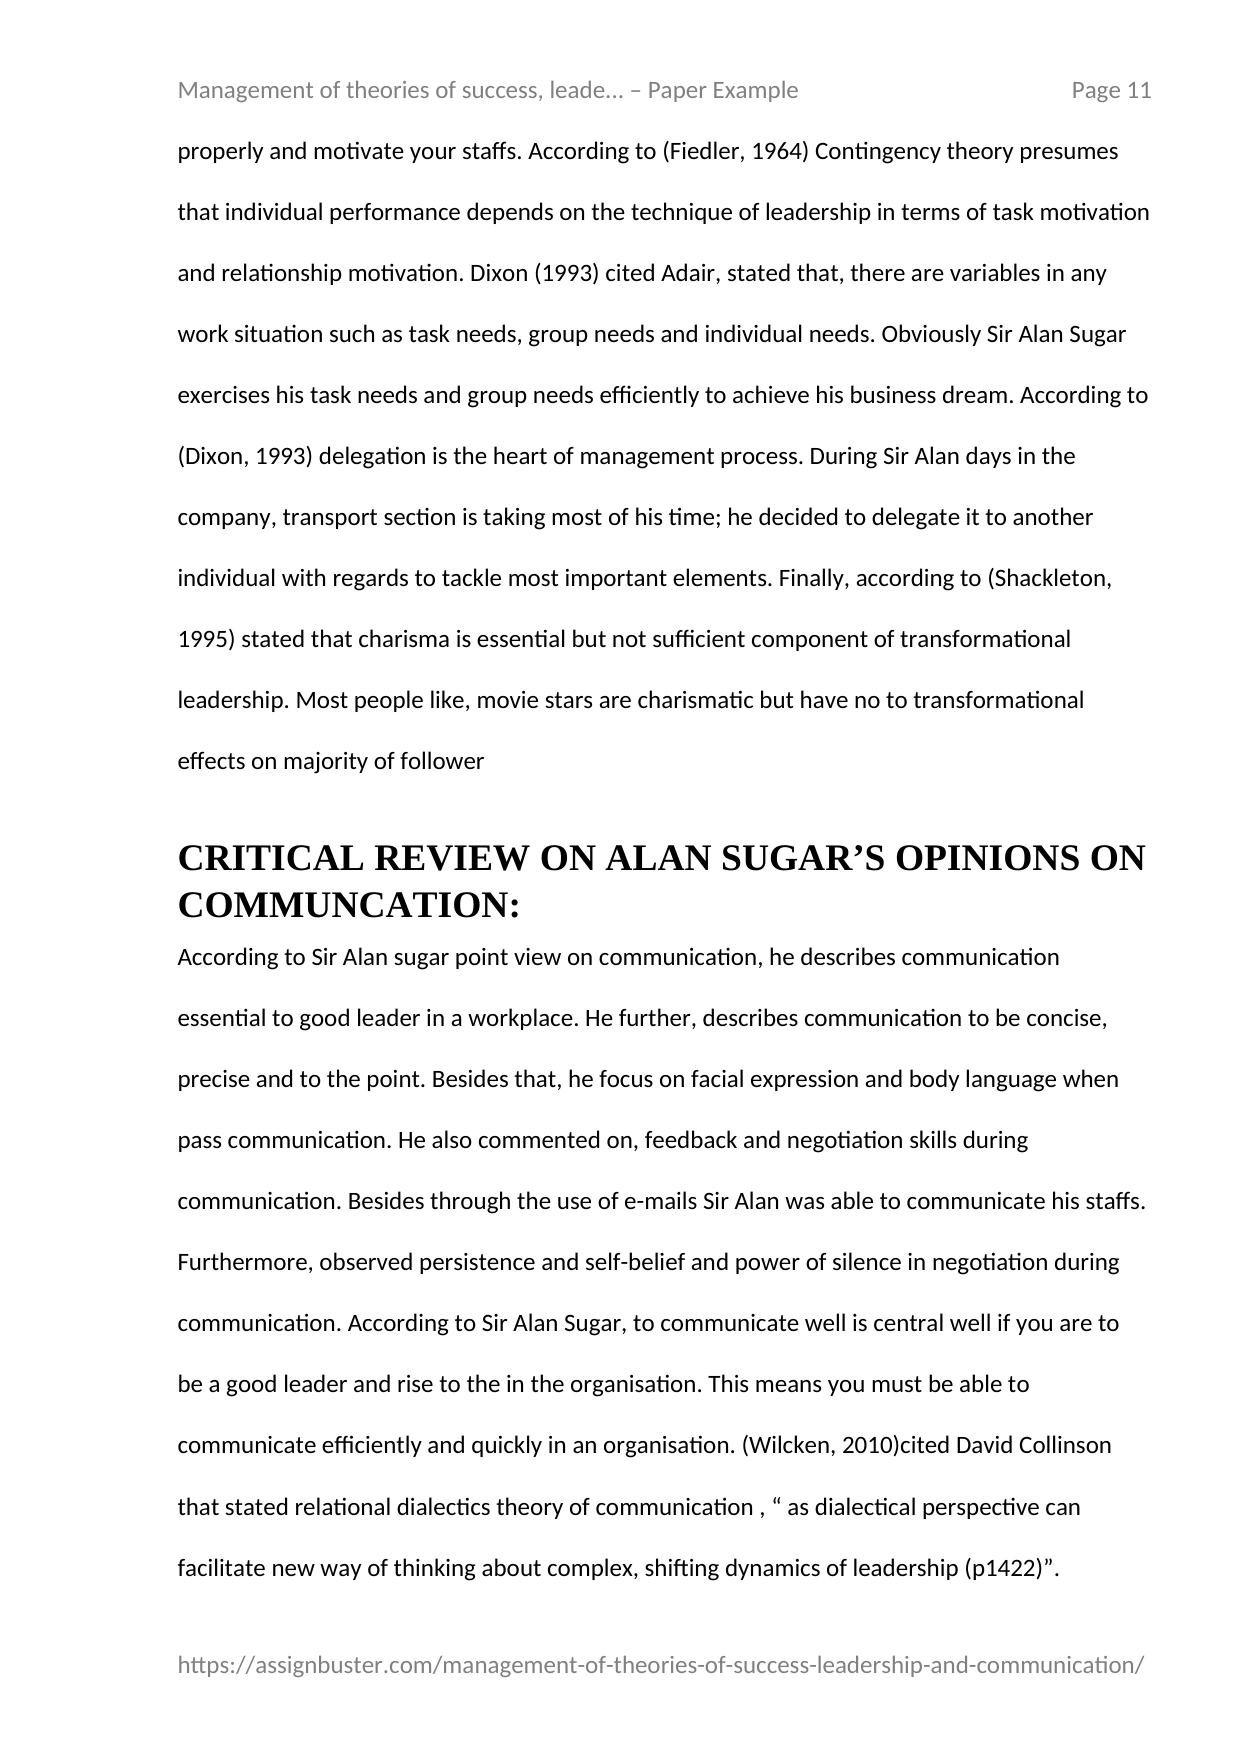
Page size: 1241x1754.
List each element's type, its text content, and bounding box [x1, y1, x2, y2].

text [177, 941, 1152, 1582]
subtitle CRITICAL REVIEW ON ALAN SUGAR’S OPINIONS ON COMMUNCATION: [177, 836, 1152, 925]
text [177, 135, 1152, 776]
